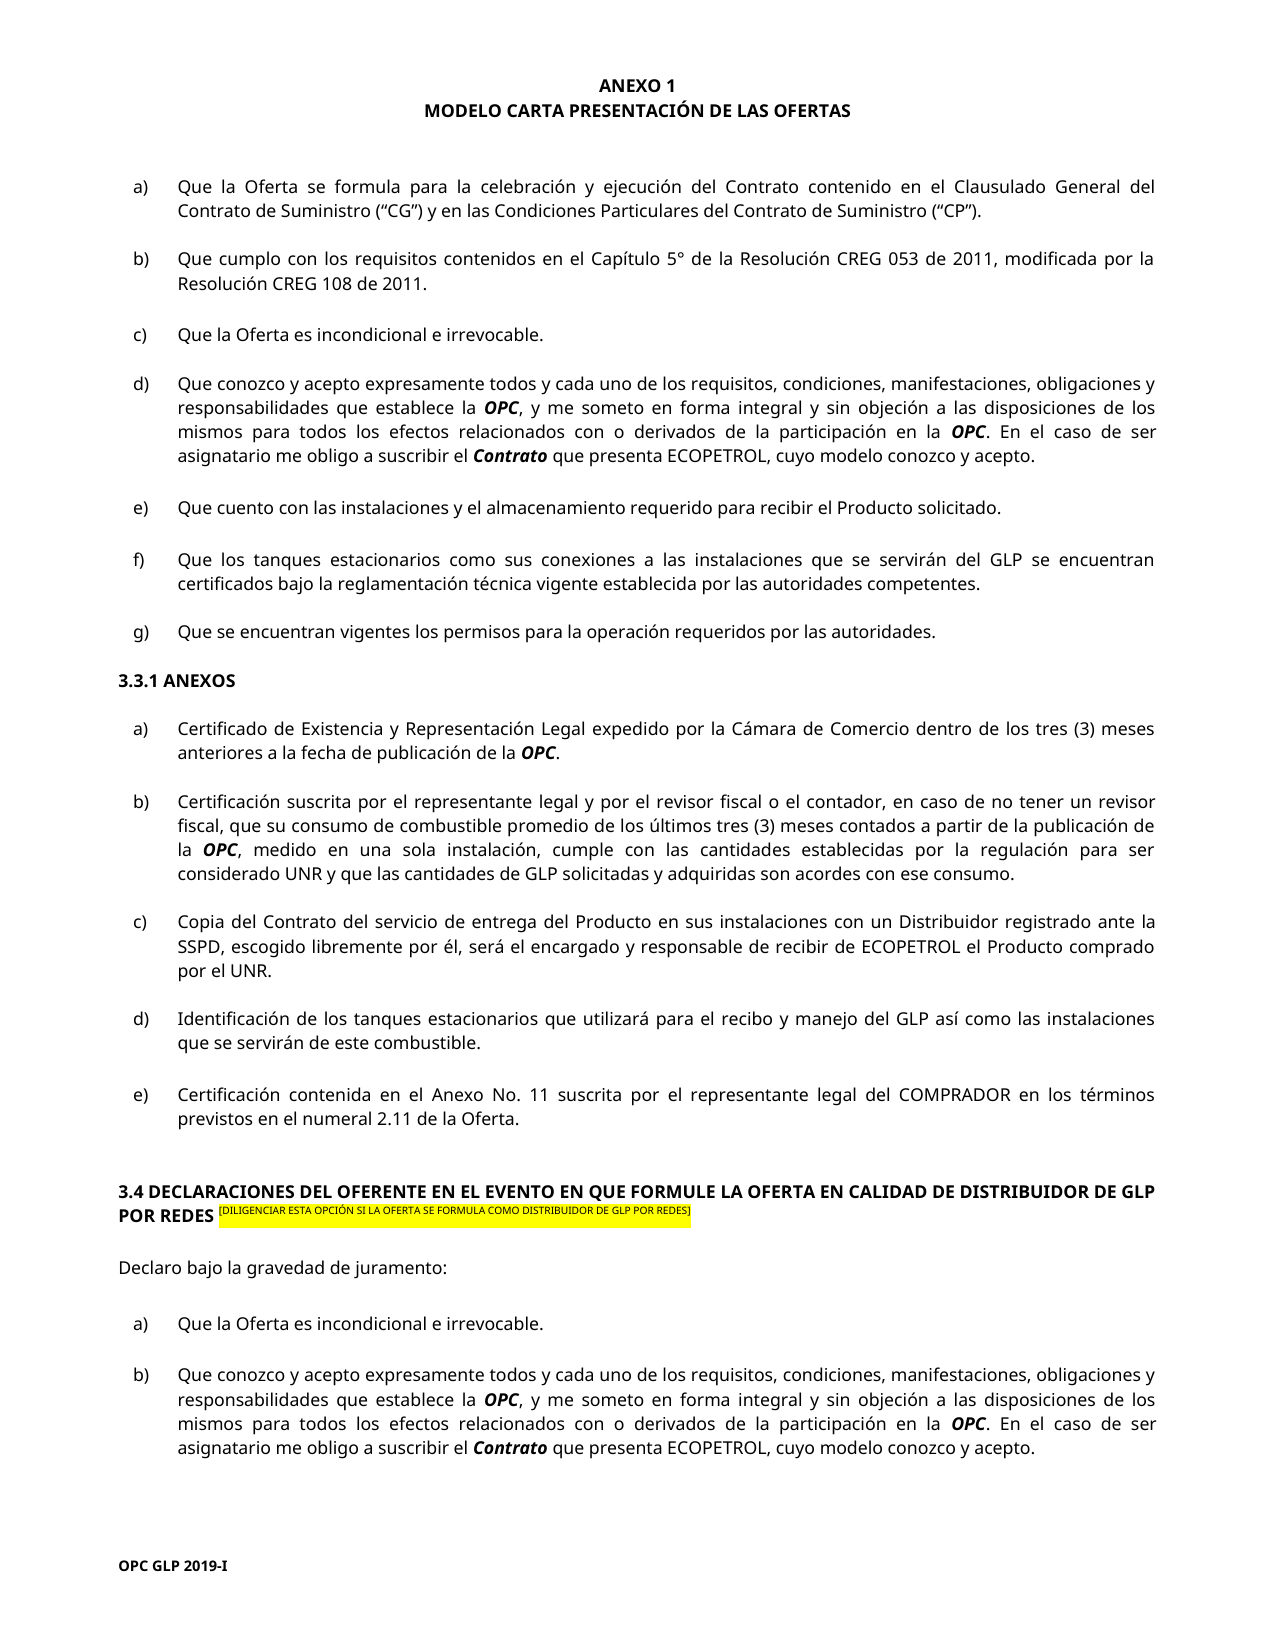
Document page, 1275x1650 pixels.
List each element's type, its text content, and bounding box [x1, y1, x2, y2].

list Que conozco y acepto expresamente todos y cada uno de los requisitos, condiciones, manifestaciones, obligaciones y responsabilidades que establece la OPC, y me someto en forma integral y sin objeción a las disposiciones de los mismos para todos los efectos relacionados con o derivados de la participación en la OPC. En el caso de ser asignatario me obligo a suscribir el Contrato que presenta ECOPETROL, cuyo modelo conozco y acepto. [133, 1363, 1157, 1459]
list Identificación de los tanques estacionarios que utilizará para el recibo y manejo del GLP así como las instalaciones que se servirán de este combustible. [133, 1007, 1157, 1055]
list Certificado de Existencia y Representación Legal expedido por la Cámara de Comercio dentro de los tres (3) meses anteriores a la fecha de publicación de la OPC. [133, 717, 1157, 765]
list Que conozco y acepto expresamente todos y cada uno de los requisitos, condiciones, manifestaciones, obligaciones y responsabilidades que establece la OPC, y me someto en forma integral y sin objeción a las disposiciones de los mismos para todos los efectos relacionados con o derivados de la participación en la OPC. En el caso de ser asignatario me obligo a suscribir el Contrato que presenta ECOPETROL, cuyo modelo conozco y acepto. [133, 371, 1157, 468]
list Copia del Contrato del servicio de entrega del Producto en sus instalaciones con un Distribuidor registrado ante la SSPD, escogido libremente por él, será el encargado y responsable de recibir de ECOPETROL el Producto comprado por el UNR. [133, 910, 1157, 982]
list Certificación contenida en el Anexo No. 11 suscrita por el representante legal del COMPRADOR en los términos previstos en el numeral 2.11 de la Oferta. [133, 1083, 1157, 1131]
list Que cumplo con los requisitos contenidos en el Capítulo 5° de la Resolución CREG 053 de 2011, modificada por la Resolución CREG 108 de 2011. [133, 247, 1157, 295]
list Que se encuentran vigentes los permisos para la operación requeridos por las autoridades. [133, 620, 1157, 644]
list Que cuento con las instalaciones y el almacenamiento requerido para recibir el Producto solicitado. [133, 496, 1157, 520]
subtitle 3.4 DECLARACIONES DEL OFERENTE EN EL EVENTO EN QUE FORMULE LA OFERTA EN CALIDAD DE DISTRIBUIDOR DE GLP POR REDES [DILIGENCIAR ESTA OPCIÓN SI LA OFERTA SE FORMULA COMO DISTRIBUIDOR DE GLP POR REDES] [118, 1179, 1157, 1228]
list Que la Oferta se formula para la celebración y ejecución del Contrato contenido en el Clausulado General del Contrato de Suministro (“CG”) y en las Condiciones Particulares del Contrato de Suministro (“CP”). [133, 174, 1157, 223]
list Certificación suscrita por el representante legal y por el revisor fiscal o el contador, en caso de no tener un revisor fiscal, que su consumo de combustible promedio de los últimos tres (3) meses contados a partir de la publicación de la OPC, medido en una sola instalación, cumple con las cantidades establecidas por la regulación para ser considerado UNR y que las cantidades de GLP solicitadas y adquiridas son acordes con ese consumo. [133, 789, 1157, 886]
list Que los tanques estacionarios como sus conexiones a las instalaciones que se servirán del GLP se encuentran certificados bajo la reglamentación técnica vigente establecida por las autoridades competentes. [133, 547, 1157, 596]
subtitle 3.3.1 ANEXOS [118, 668, 1157, 692]
list Que la Oferta es incondicional e irrevocable. [133, 323, 1157, 347]
list Que la Oferta es incondicional e irrevocable. [133, 1311, 1157, 1335]
text Declaro bajo la gravedad de juramento: [118, 1256, 1157, 1280]
